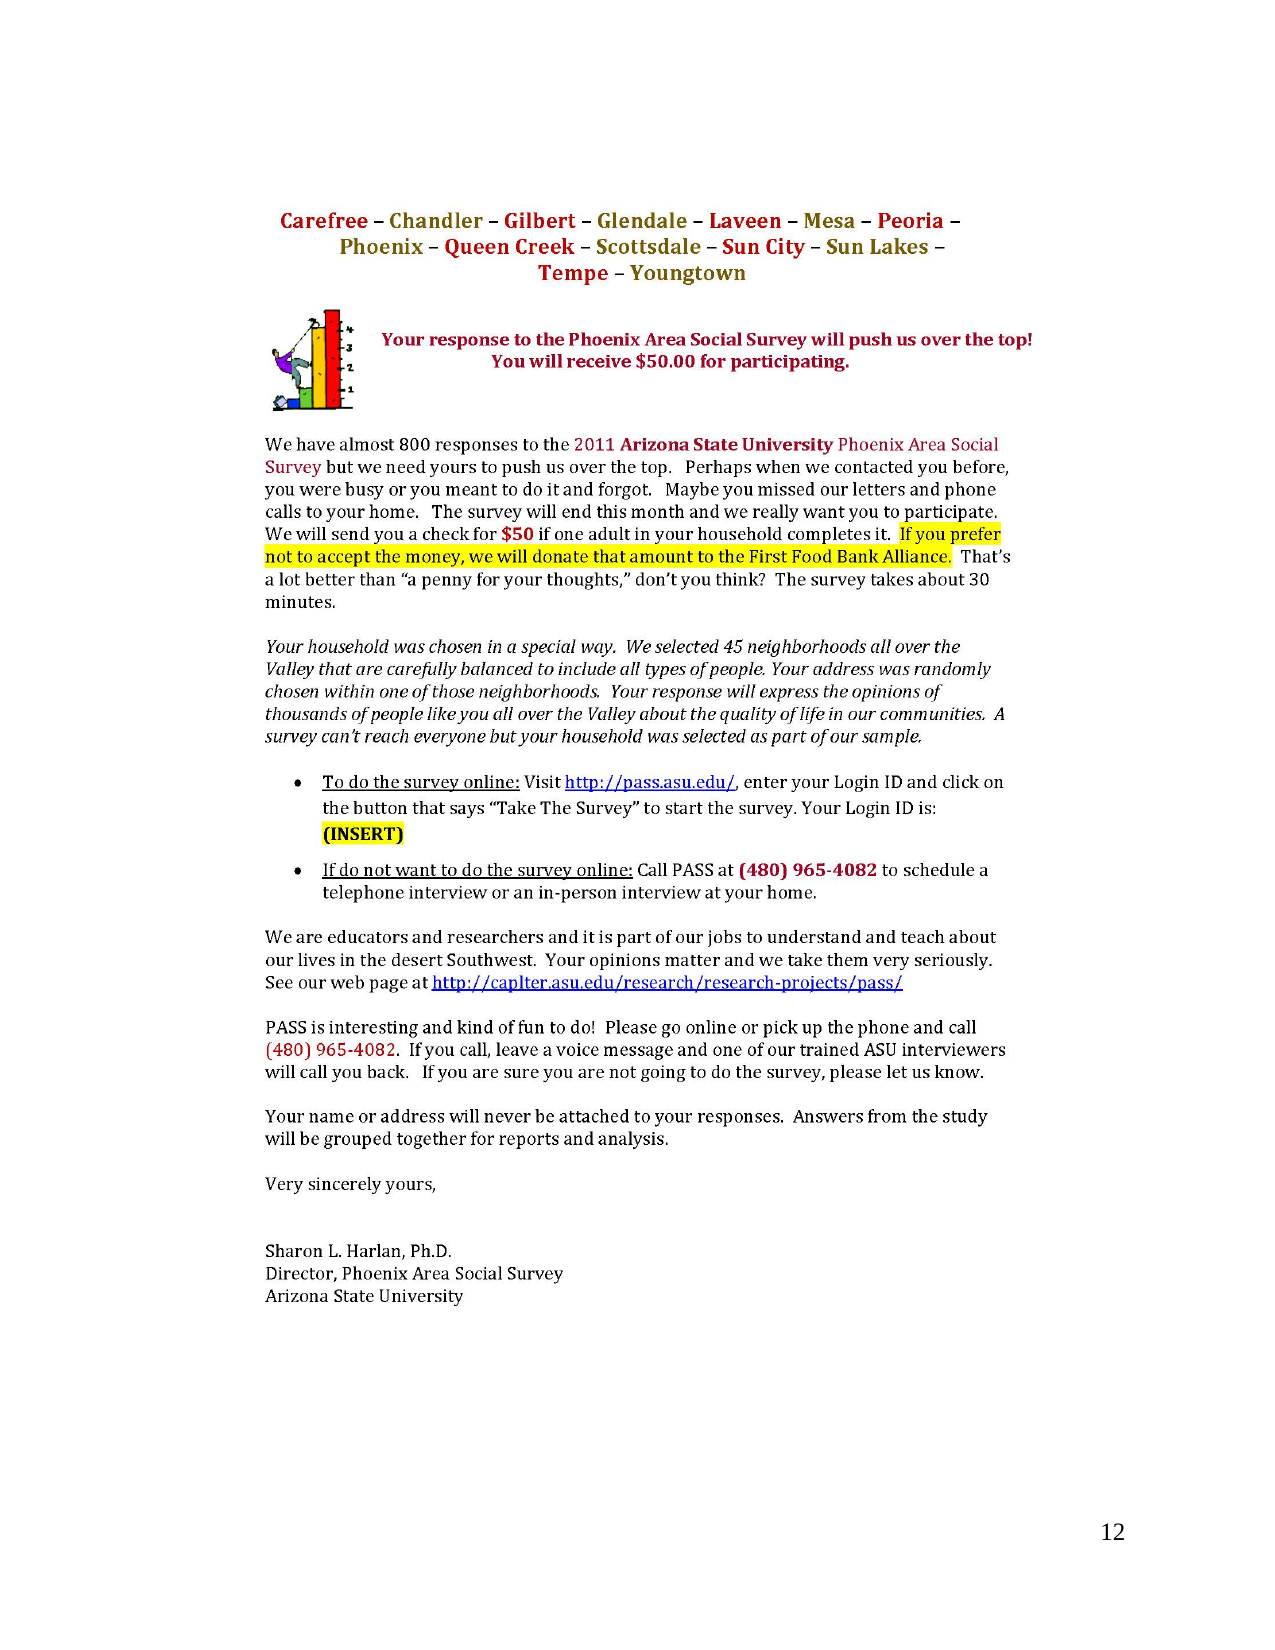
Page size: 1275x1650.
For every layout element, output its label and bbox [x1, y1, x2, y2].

picture [150, 150, 1125, 1412]
